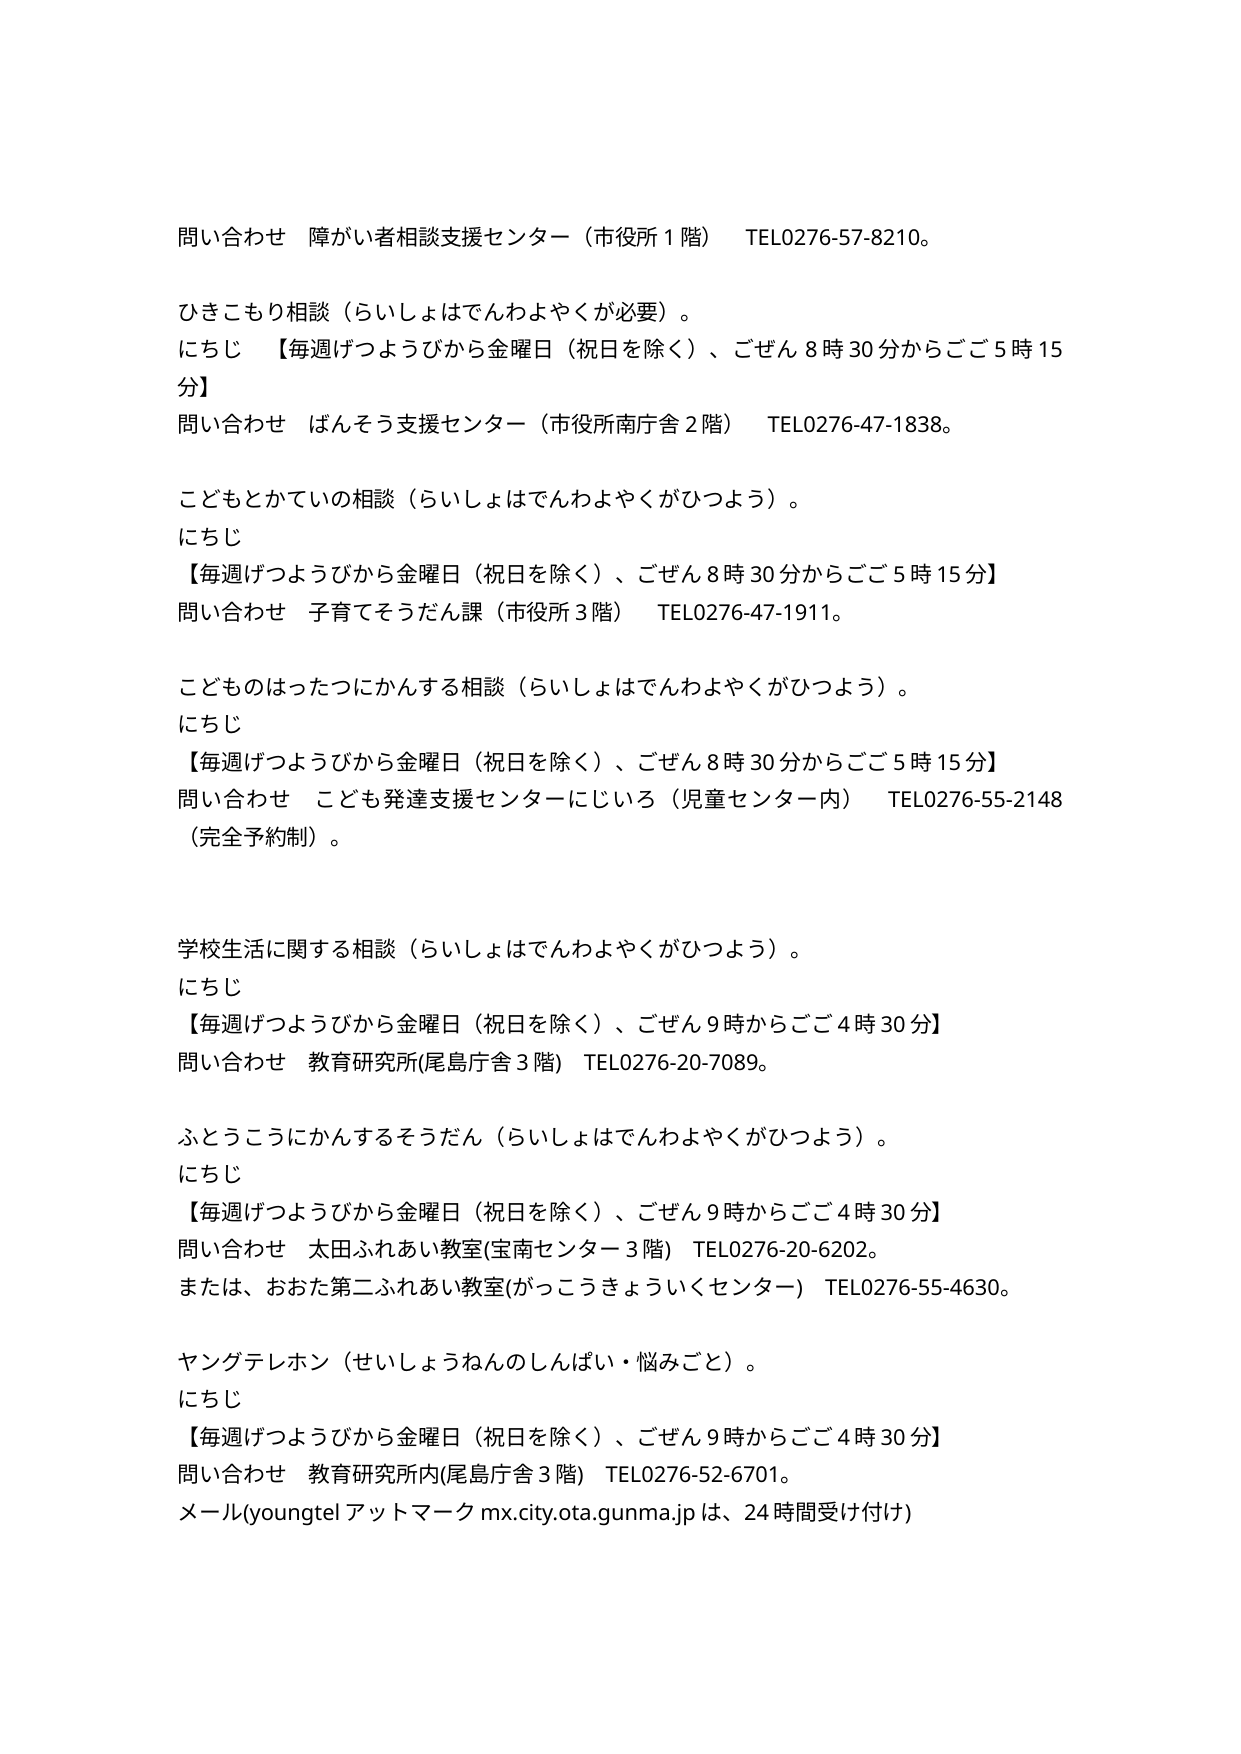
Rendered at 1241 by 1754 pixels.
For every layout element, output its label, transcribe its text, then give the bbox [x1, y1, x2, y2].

text 【毎週げつようびから金曜日（祝日を除く）、ごぜん8時30分からごご5時15分】 [177, 742, 1063, 779]
text にちじ [177, 1154, 1063, 1192]
text こどものはったつにかんする相談（らいしょはでんわよやくがひつよう）。 [177, 667, 1063, 704]
text ひきこもり相談（らいしょはでんわよやくが必要）。 [177, 292, 1063, 329]
text 問い合わせ 教育研究所内(尾島庁舎3階) TEL0276-52-6701。 [177, 1454, 1063, 1492]
text にちじ 【毎週げつようびから金曜日（祝日を除く）、ごぜん8時30分からごご5時15分】 [177, 329, 1063, 404]
text メール(youngtelアットマークmx.city.ota.gunma.jpは、24時間受け付け) [177, 1492, 1063, 1529]
text 問い合わせ こども発達支援センターにじいろ（児童センター内） TEL0276-55-2148（完全予約制）。 [177, 779, 1063, 854]
text 【毎週げつようびから金曜日（祝日を除く）、ごぜん8時30分からごご5時15分】 [177, 554, 1063, 592]
text 【毎週げつようびから金曜日（祝日を除く）、ごぜん9時からごご4時30分】 [177, 1004, 1063, 1042]
text 問い合わせ ばんそう支援センター（市役所南庁舎2階） TEL0276-47-1838。 [177, 404, 1063, 442]
text ヤングテレホン（せいしょうねんのしんぱい・悩みごと）。 [177, 1342, 1063, 1379]
text にちじ [177, 517, 1063, 554]
text こどもとかていの相談（らいしょはでんわよやくがひつよう）。 [177, 479, 1063, 517]
text 学校生活に関する相談（らいしょはでんわよやくがひつよう）。 [177, 929, 1063, 967]
text 【毎週げつようびから金曜日（祝日を除く）、ごぜん9時からごご4時30分】 [177, 1192, 1063, 1229]
text ふとうこうにかんするそうだん（らいしょはでんわよやくがひつよう）。 [177, 1117, 1063, 1154]
text にちじ [177, 704, 1063, 742]
text にちじ [177, 967, 1063, 1004]
text にちじ [177, 1379, 1063, 1417]
text 問い合わせ 子育てそうだん課（市役所3階） TEL0276-47-1911。 [177, 592, 1063, 629]
text または、おおた第二ふれあい教室(がっこうきょういくセンター) TEL0276-55-4630。 [177, 1267, 1063, 1304]
text 問い合わせ 障がい者相談支援センター（市役所1階） TEL0276-57-8210。 [177, 217, 1063, 254]
text 【毎週げつようびから金曜日（祝日を除く）、ごぜん9時からごご4時30分】 [177, 1417, 1063, 1454]
text 問い合わせ 太田ふれあい教室(宝南センター3階) TEL0276-20-6202。 [177, 1229, 1063, 1267]
text 問い合わせ 教育研究所(尾島庁舎3階) TEL0276-20-7089。 [177, 1042, 1063, 1079]
